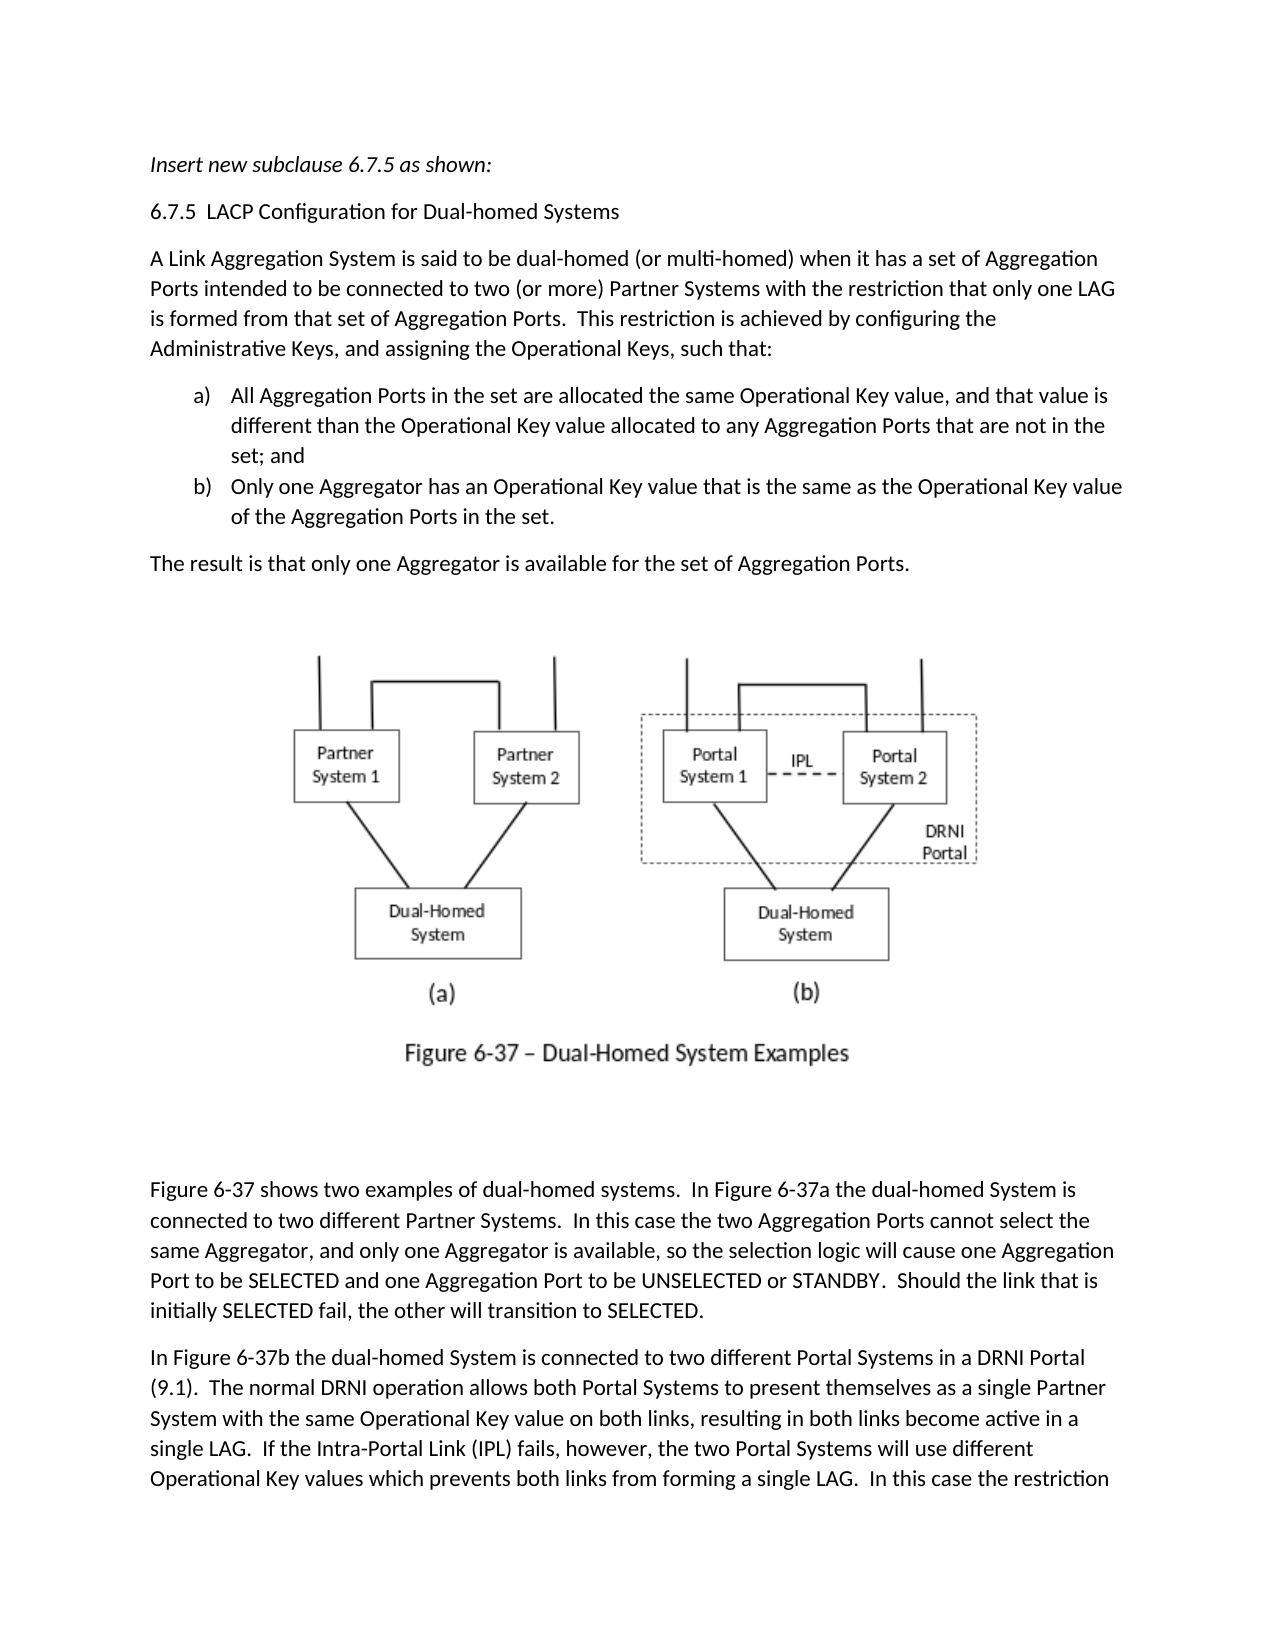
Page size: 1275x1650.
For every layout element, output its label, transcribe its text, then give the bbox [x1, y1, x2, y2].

text Figure 6-37 shows two examples of dual-homed systems. In Figure 6-37a the dual-homed System is connected to two different Partner Systems. In this case the two Aggregation Ports cannot select the same Aggregator, and only one Aggregator is available, so the selection logic will cause one Aggregation Port to be SELECTED and one Aggregation Port to be UNSELECTED or STANDBY. Should the link that is initially SELECTED fail, the other will transition to SELECTED. [150, 1176, 1125, 1324]
text Insert new subclause 6.7.5 as shown: [150, 150, 1125, 178]
text A Link Aggregation System is said to be dual-homed (or multi-homed) when it has a set of Aggregation Ports intended to be connected to two (or more) Partner Systems with the restriction that only one LAG is formed from that set of Aggregation Ports. This restriction is achieved by configuring the Administrative Keys, and assigning the Operational Keys, such that: [150, 244, 1125, 362]
text 6.7.5 LACP Configuration for Dual-homed Systems [150, 197, 1125, 225]
list Only one Aggregator has an Operational Key value that is the same as the Operational Key value of the Aggregation Ports in the set. [193, 472, 1125, 530]
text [150, 1343, 1125, 1492]
text The result is that only one Aggregator is available for the set of Aggregation Ports. [150, 549, 1125, 577]
list All Aggregation Ports in the set are allocated the same Operational Key value, and that value is different than the Operational Key value allocated to any Aggregation Ports that are not in the set; and [193, 381, 1125, 470]
